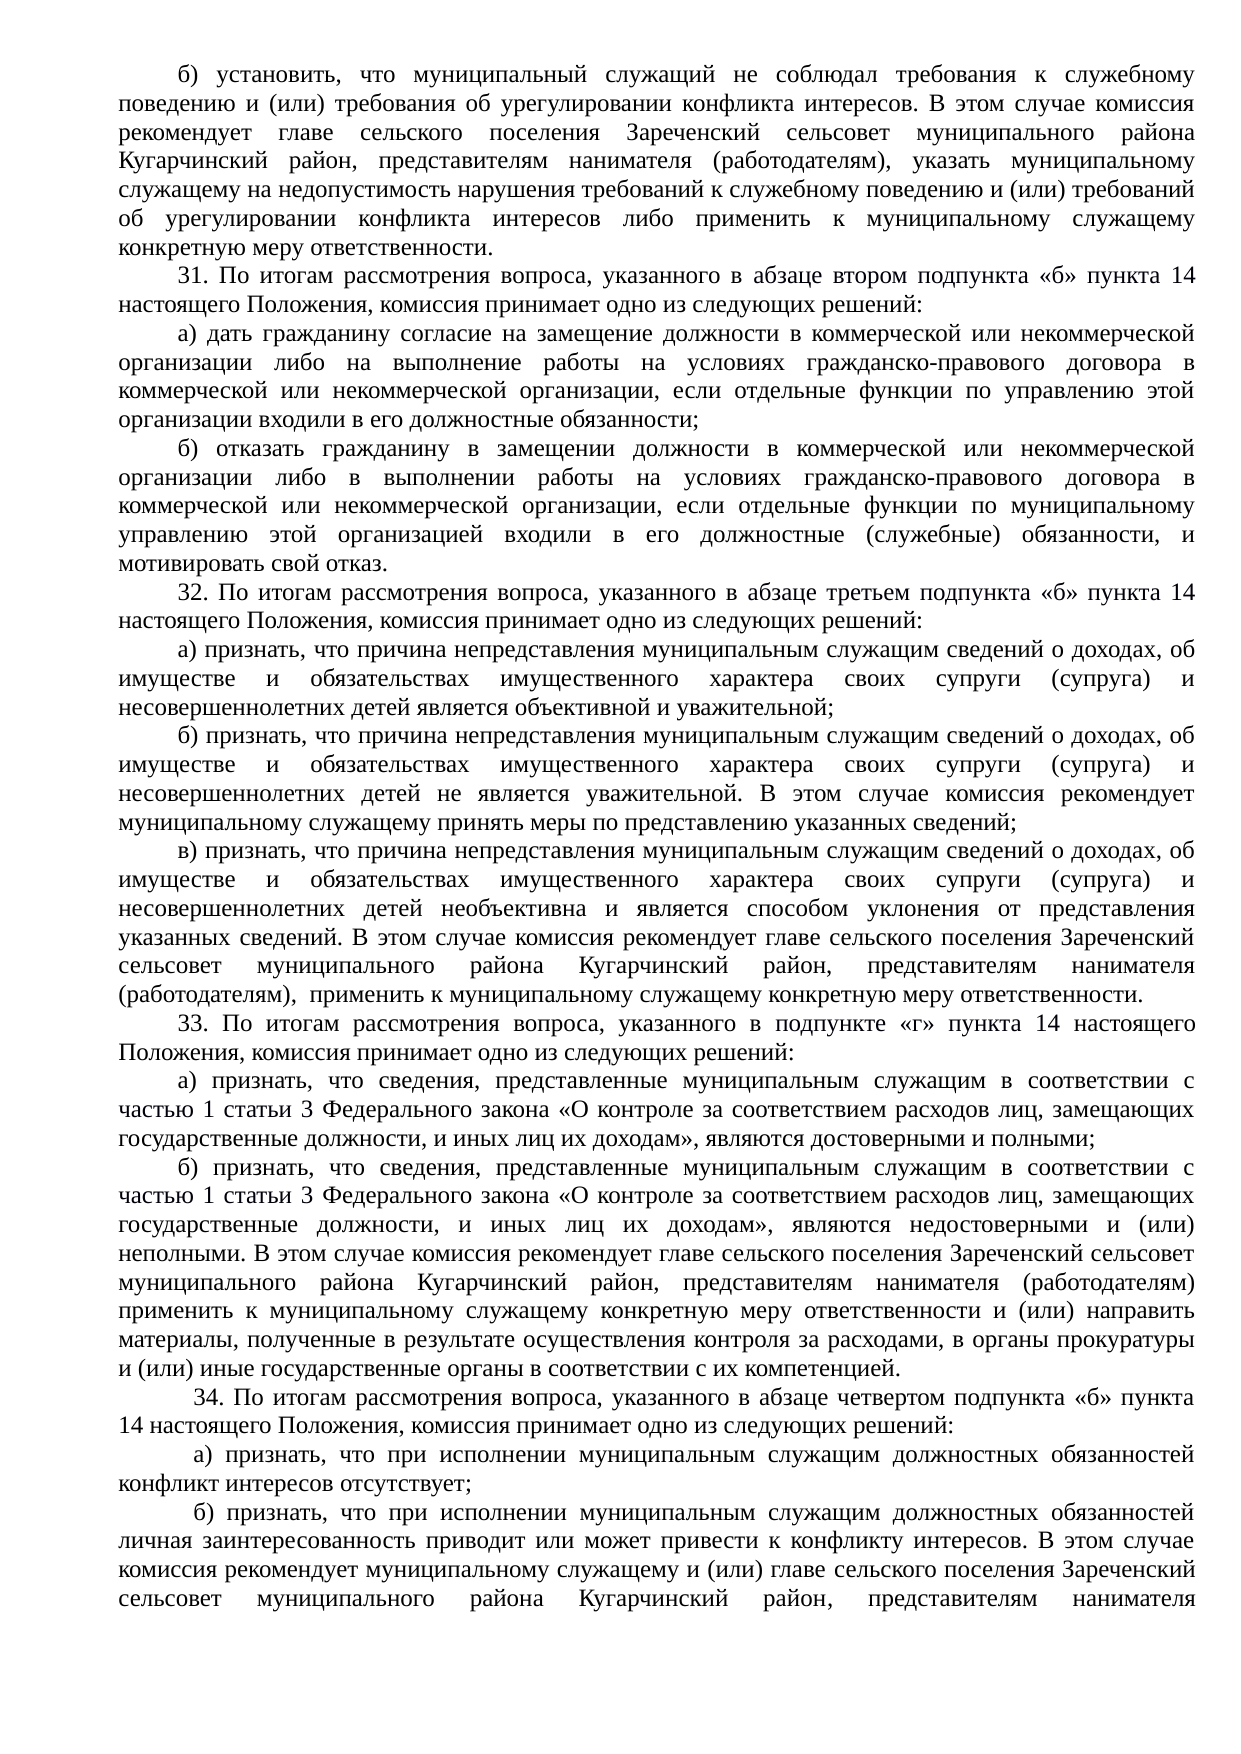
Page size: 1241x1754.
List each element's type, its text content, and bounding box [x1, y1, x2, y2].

text а) признать, что при исполнении муниципальным служащим должностных обязанностей конфликт интересов отсутствует; [118, 1439, 1196, 1497]
text б) признать, что сведения, представленные муниципальным служащим в соответствии с частью 1 статьи 3 Федерального закона «О контроле за соответствием расходов лиц, замещающих государственные должности, и иных лиц их доходам», являются недостоверными и (или) неполными. В этом случае комиссия рекомендует главе сельского поселения Зареченский сельсовет муниципального района Кугарчинский район, представителям нанимателя (работодателям) применить к муниципальному служащему конкретную меру ответственности и (или) направить материалы, полученные в результате осуществления контроля за расходами, в органы прокуратуры и (или) иные государственные органы в соответствии с их компетенцией. [118, 1152, 1196, 1382]
text 33. По итогам рассмотрения вопроса, указанного в подпункте «г» пункта 14 настоящего Положения, комиссия принимает одно из следующих решений: [118, 1008, 1196, 1065]
text б) установить, что муниципальный служащий не соблюдал требования к служебному поведению и (или) требования об урегулировании конфликта интересов. В этом случае комиссия рекомендует главе сельского поселения Зареченский сельсовет муниципального района Кугарчинский район, представителям нанимателя (работодателям), указать муниципальному служащему на недопустимость нарушения требований к служебному поведению и (или) требований об урегулировании конфликта интересов либо применить к муниципальному служащему конкретную меру ответственности. [118, 59, 1196, 260]
text б) признать, что причина непредставления муниципальным служащим сведений о доходах, об имуществе и обязательствах имущественного характера своих супруги (супруга) и несовершеннолетних детей не является уважительной. В этом случае комиссия рекомендует муниципальному служащему принять меры по представлению указанных сведений; [118, 720, 1196, 835]
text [118, 1497, 1196, 1612]
text в) признать, что причина непредставления муниципальным служащим сведений о доходах, об имуществе и обязательствах имущественного характера своих супруги (супруга) и несовершеннолетних детей необъективна и является способом уклонения от представления указанных сведений. В этом случае комиссия рекомендует главе сельского поселения Зареченский сельсовет муниципального района Кугарчинский район, представителям нанимателя (работодателям), применить к муниципальному служащему конкретную меру ответственности. [118, 835, 1196, 1008]
text 32. По итогам рассмотрения вопроса, указанного в абзаце третьем подпункта «б» пункта 14 настоящего Положения, комиссия принимает одно из следующих решений: [118, 577, 1196, 634]
text б) отказать гражданину в замещении должности в коммерческой или некоммерческой организации либо в выполнении работы на условиях гражданско-правового договора в коммерческой или некоммерческой организации, если отдельные функции по муниципальному управлению этой организацией входили в его должностные (служебные) обязанности, и мотивировать свой отказ. [118, 433, 1196, 577]
text а) дать гражданину согласие на замещение должности в коммерческой или некоммерческой организации либо на выполнение работы на условиях гражданско-правового договора в коммерческой или некоммерческой организации, если отдельные функции по управлению этой организации входили в его должностные обязанности; [118, 318, 1196, 433]
text а) признать, что сведения, представленные муниципальным служащим в соответствии с частью 1 статьи 3 Федерального закона «О контроле за соответствием расходов лиц, замещающих государственные должности, и иных лиц их доходам», являются достоверными и полными; [118, 1065, 1196, 1152]
text а) признать, что причина непредставления муниципальным служащим сведений о доходах, об имуществе и обязательствах имущественного характера своих супруги (супруга) и несовершеннолетних детей является объективной и уважительной; [118, 634, 1196, 720]
text 31. По итогам рассмотрения вопроса, указанного в абзаце втором подпункта «б» пункта 14 настоящего Положения, комиссия принимает одно из следующих решений: [118, 260, 1196, 318]
text 34. По итогам рассмотрения вопроса, указанного в абзаце четвертом подпункта «б» пункта 14 настоящего Положения, комиссия принимает одно из следующих решений: [118, 1382, 1196, 1439]
